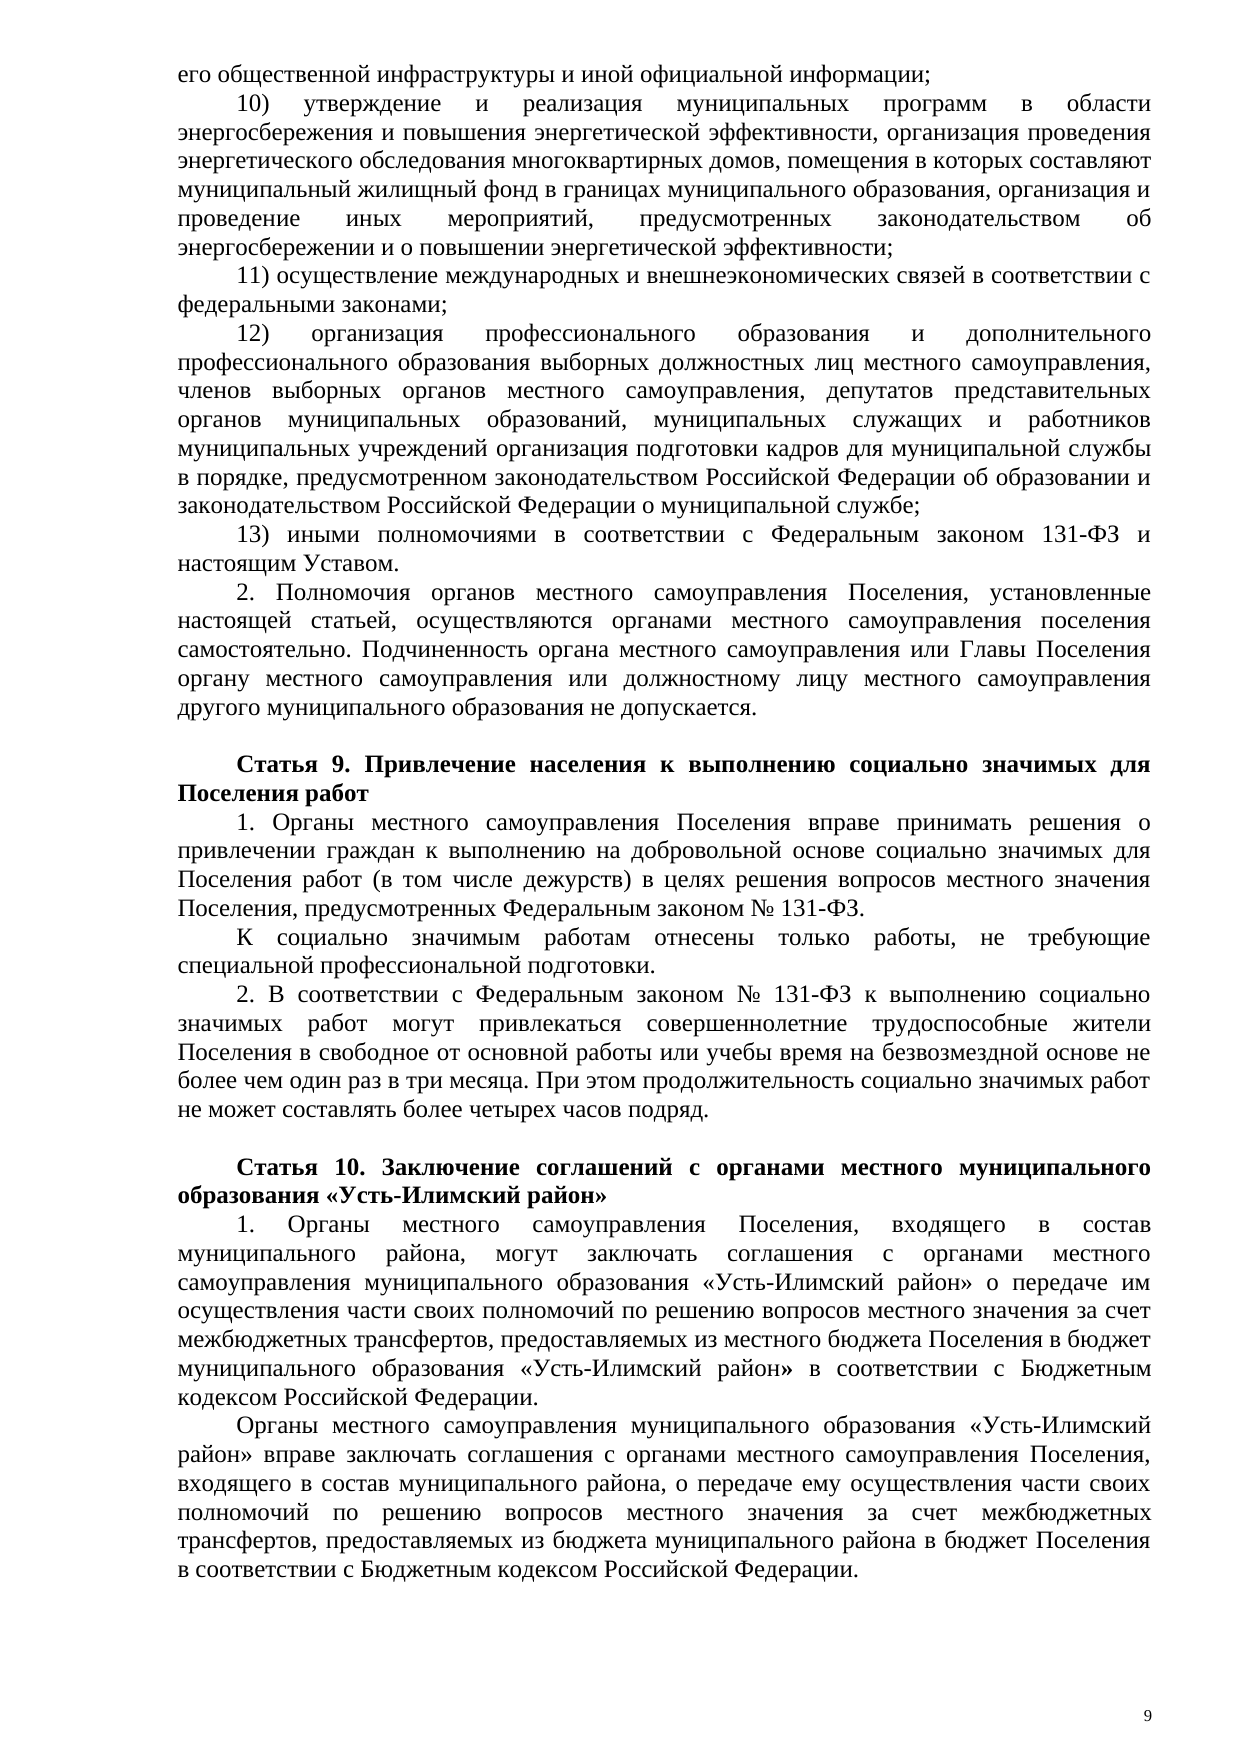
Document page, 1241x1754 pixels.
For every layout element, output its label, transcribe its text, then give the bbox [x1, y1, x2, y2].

text 11) осуществление международных и внешнеэкономических связей в соответствии с федеральными законами; [177, 260, 1152, 318]
text 1. Органы местного самоуправления Поселения вправе принимать решения о привлечении граждан к выполнению на добровольной основе социально значимых для Поселения работ (в том числе дежурств) в целях решения вопросов местного значения Поселения, предусмотренных Федеральным законом № 131-ФЗ. [177, 807, 1152, 922]
text Статья 10. Заключение соглашений с органами местного муниципального образования «Усть-Илимский район» [177, 1152, 1152, 1209]
text 12) организация профессионального образования и дополнительного профессионального образования выборных должностных лиц местного самоуправления, членов выборных органов местного самоуправления, депутатов представительных органов муниципальных образований, муниципальных служащих и работников муниципальных учреждений организация подготовки кадров для муниципальной службы в порядке, предусмотренном законодательством Российской Федерации об образовании и законодательством Российской Федерации о муниципальной службе; [177, 318, 1152, 519]
text Органы местного самоуправления муниципального образования «Усть-Илимский район» вправе заключать соглашения с органами местного самоуправления Поселения, входящего в состав муниципального района, о передаче ему осуществления части своих полномочий по решению вопросов местного значения за счет межбюджетных трансфертов, предоставляемых из бюджета муниципального района в бюджет Поселения в соответствии с Бюджетным кодексом Российской Федерации. [177, 1410, 1152, 1583]
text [177, 59, 1152, 88]
text К социально значимым работам отнесены только работы, не требующие специальной профессиональной подготовки. [177, 922, 1152, 979]
text 13) иными полномочиями в соответствии с Федеральным законом 131-ФЗ и настоящим Уставом. [177, 519, 1152, 577]
text 2. В соответствии с Федеральным законом № 131-ФЗ к выполнению социально значимых работ могут привлекаться совершеннолетние трудоспособные жители Поселения в свободное от основной работы или учебы время на безвозмездной основе не более чем один раз в три месяца. При этом продолжительность социально значимых работ не может составлять более четырех часов подряд. [177, 979, 1152, 1123]
text 2. Полномочия органов местного самоуправления Поселения, установленные настоящей статьей, осуществляются органами местного самоуправления поселения самостоятельно. Подчиненность органа местного самоуправления или Главы Поселения органу местного самоуправления или должностному лицу местного самоуправления другого муниципального образования не допускается. [177, 577, 1152, 720]
text Статья 9. Привлечение населения к выполнению социально значимых для Поселения работ [177, 749, 1152, 807]
text 1. Органы местного самоуправления Поселения, входящего в состав муниципального района, могут заключать соглашения с органами местного самоуправления муниципального образования «Усть-Илимский район» о передаче им осуществления части своих полномочий по решению вопросов местного значения за счет межбюджетных трансфертов, предоставляемых из местного бюджета Поселения в бюджет муниципального образования «Усть-Илимский район» в соответствии с Бюджетным кодексом Российской Федерации. [177, 1209, 1152, 1410]
text 10) утверждение и реализация муниципальных программ в области энергосбережения и повышения энергетической эффективности, организация проведения энергетического обследования многоквартирных домов, помещения в которых составляют муниципальный жилищный фонд в границах муниципального образования, организация и проведение иных мероприятий, предусмотренных законодательством об энергосбережении и о повышении энергетической эффективности; [177, 88, 1152, 260]
